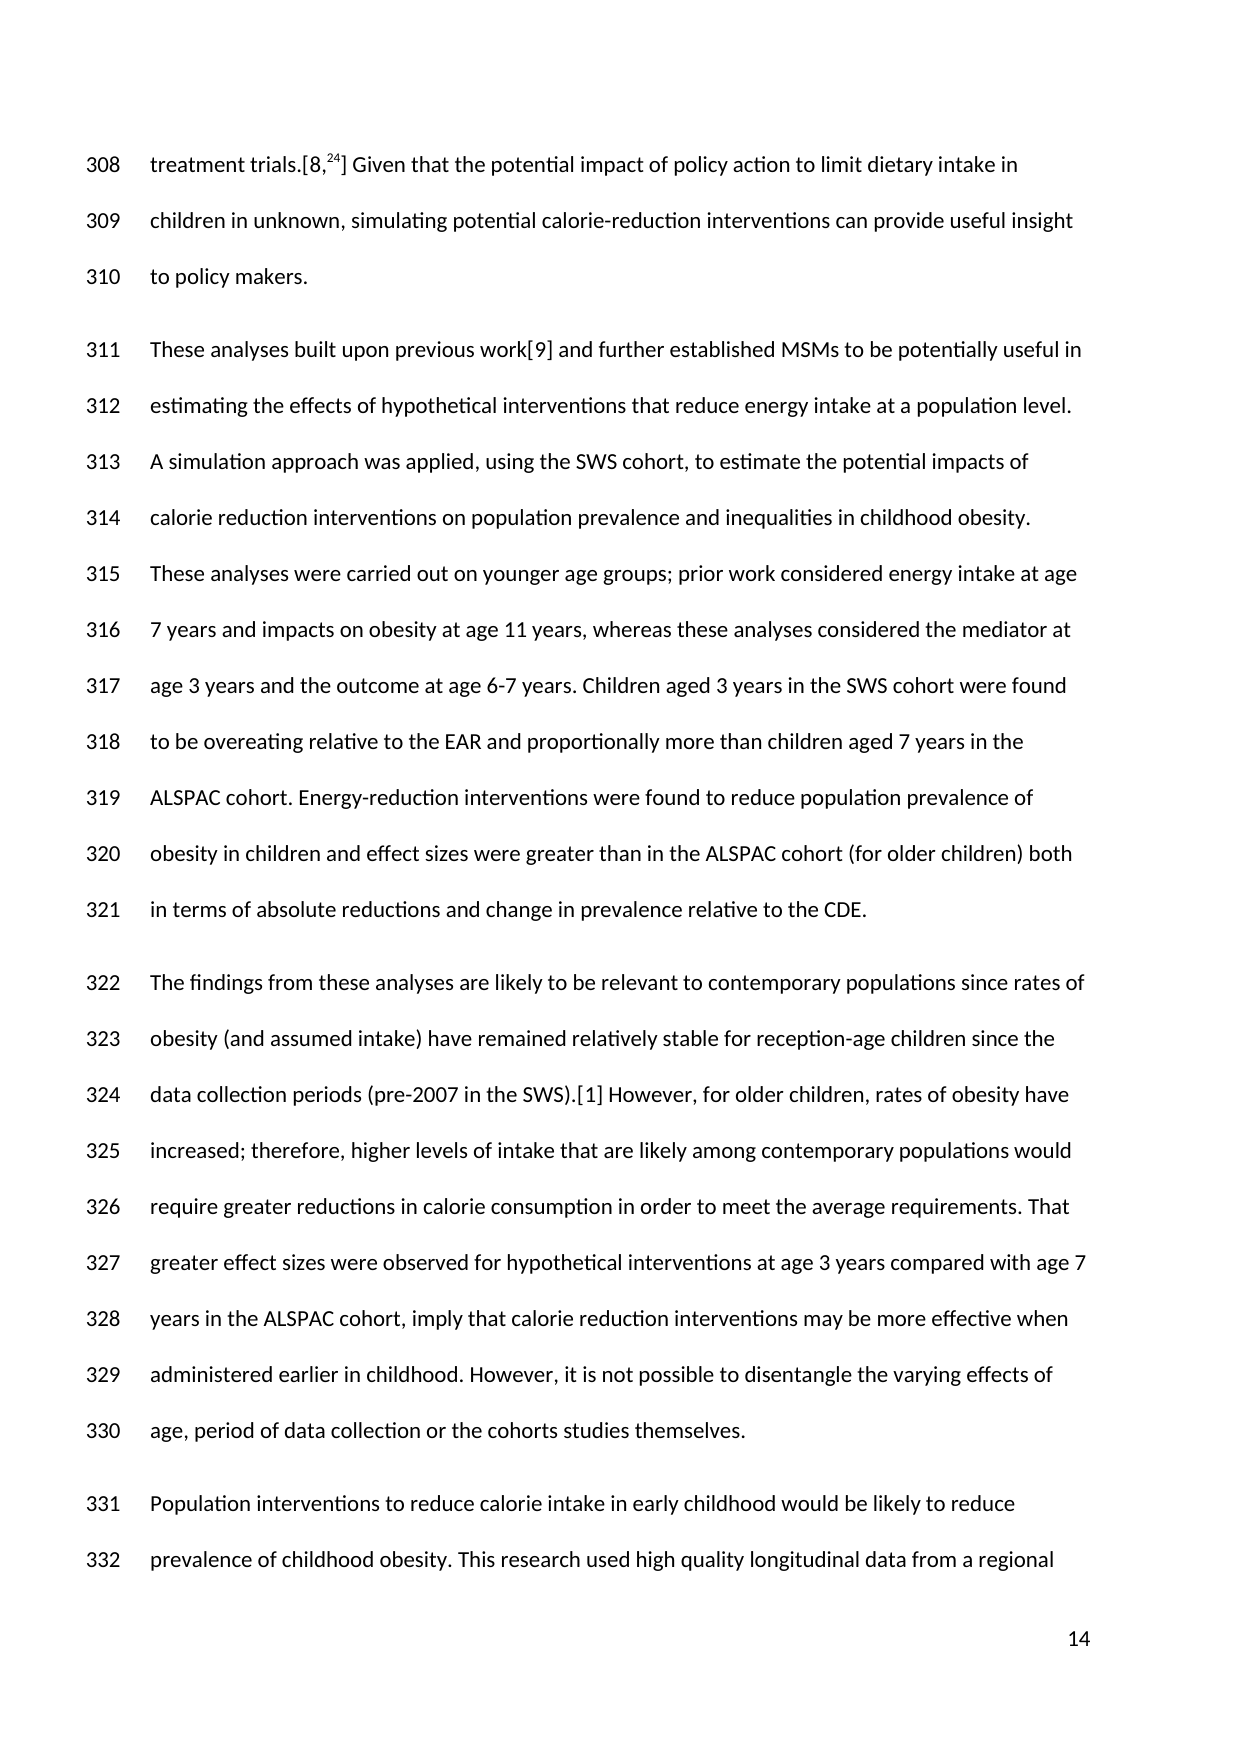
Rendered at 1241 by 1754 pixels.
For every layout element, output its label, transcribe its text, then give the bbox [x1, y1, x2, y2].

text These analyses built upon previous work[9] and further established MSMs to be potentially useful in estimating the effects of hypothetical interventions that reduce energy intake at a population level. A simulation approach was applied, using the SWS cohort, to estimate the potential impacts of calorie reduction interventions on population prevalence and inequalities in childhood obesity. These analyses were carried out on younger age groups; prior work considered energy intake at age 7 years and impacts on obesity at age 11 years, whereas these analyses considered the mediator at age 3 years and the outcome at age 6-7 years. Children aged 3 years in the SWS cohort were found to be overeating relative to the EAR and proportionally more than children aged 7 years in the ALSPAC cohort. Energy-reduction interventions were found to reduce population prevalence of obesity in children and effect sizes were greater than in the ALSPAC cohort (for older children) both in terms of absolute reductions and change in prevalence relative to the CDE. [150, 335, 1090, 923]
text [150, 1489, 1090, 1573]
text The findings from these analyses are likely to be relevant to contemporary populations since rates of obesity (and assumed intake) have remained relatively stable for reception-age children since the data collection periods (pre-2007 in the SWS).[1] However, for older children, rates of obesity have increased; therefore, higher levels of intake that are likely among contemporary populations would require greater reductions in calorie consumption in order to meet the average requirements. That greater effect sizes were observed for hypothetical interventions at age 3 years compared with age 7 years in the ALSPAC cohort, imply that calorie reduction interventions may be more effective when administered earlier in childhood. However, it is not possible to disentangle the varying effects of age, period of data collection or the cohorts studies themselves. [150, 968, 1090, 1444]
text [150, 150, 1090, 290]
